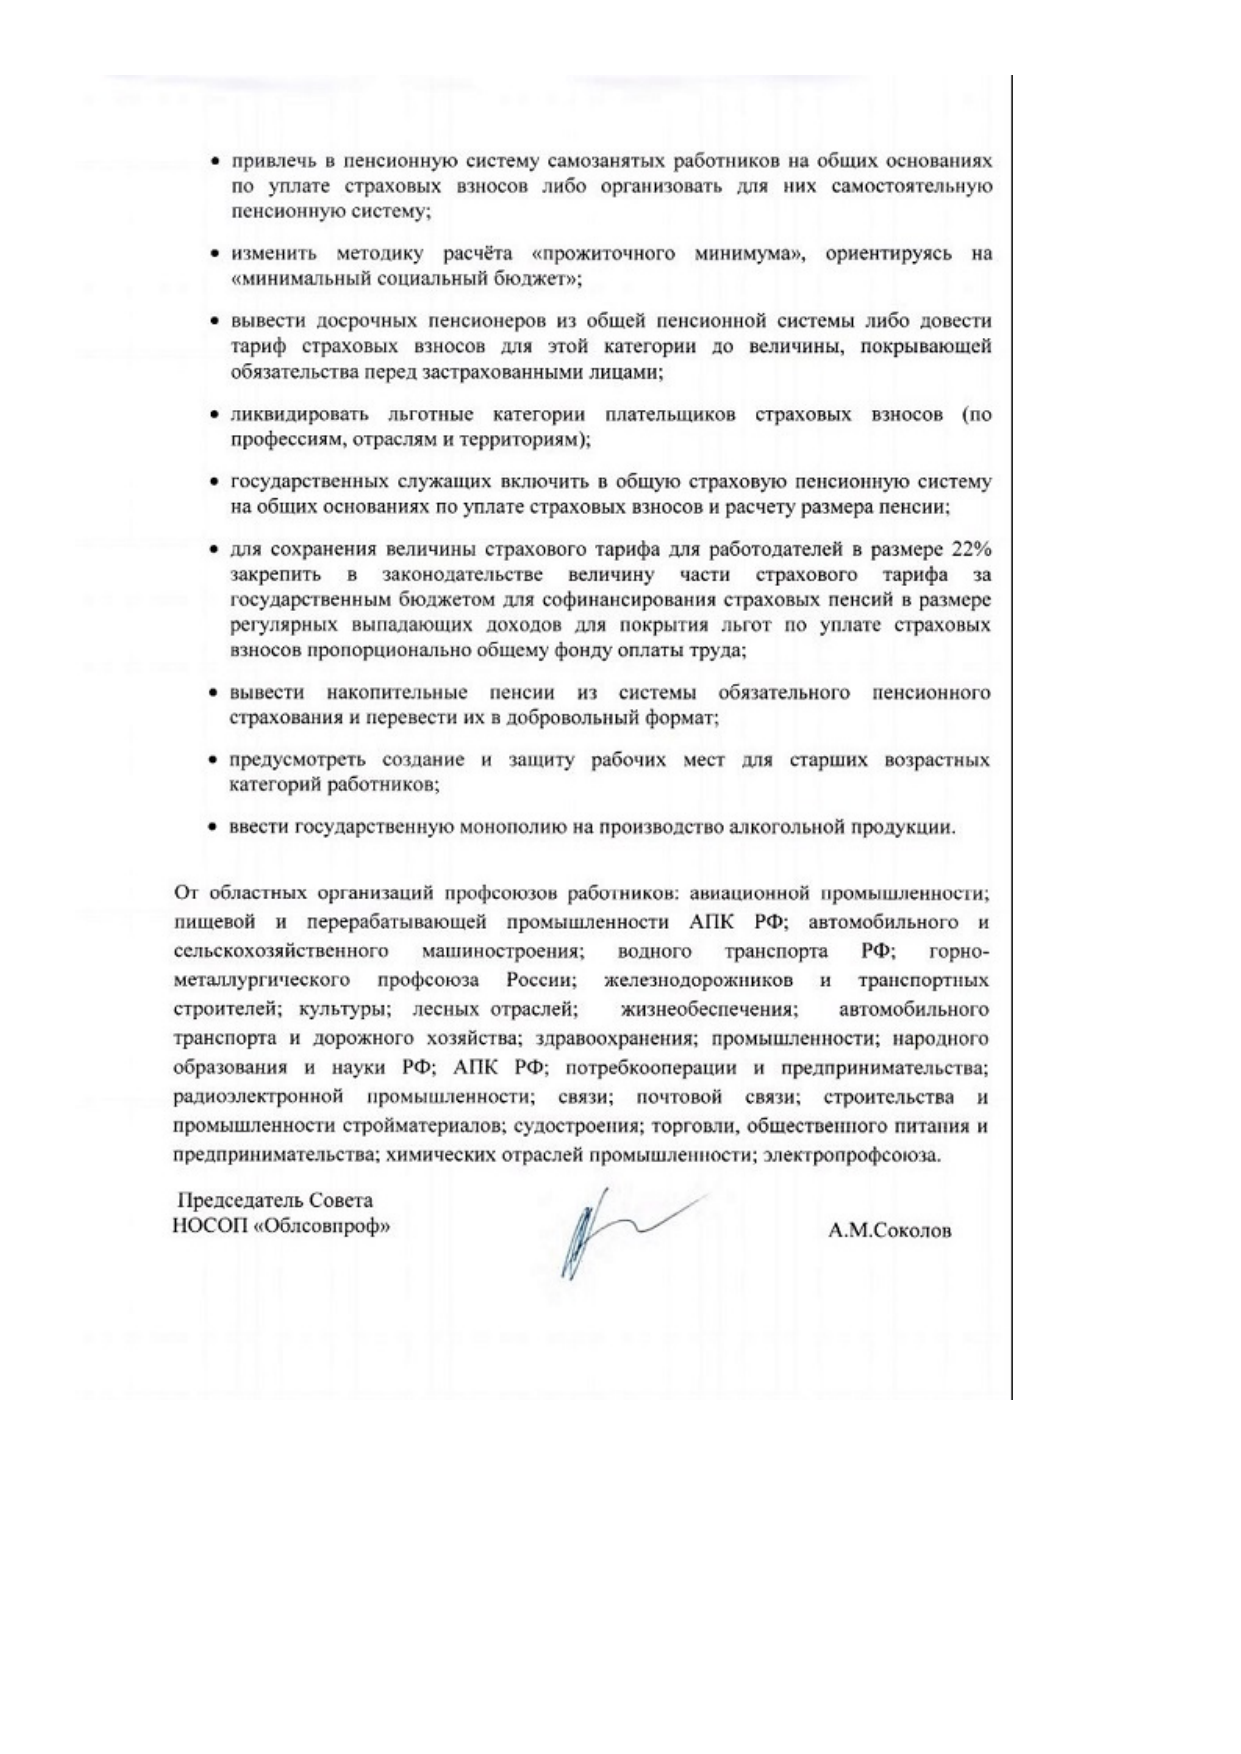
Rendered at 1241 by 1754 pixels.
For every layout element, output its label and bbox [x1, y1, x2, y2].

picture [75, 75, 1013, 1400]
